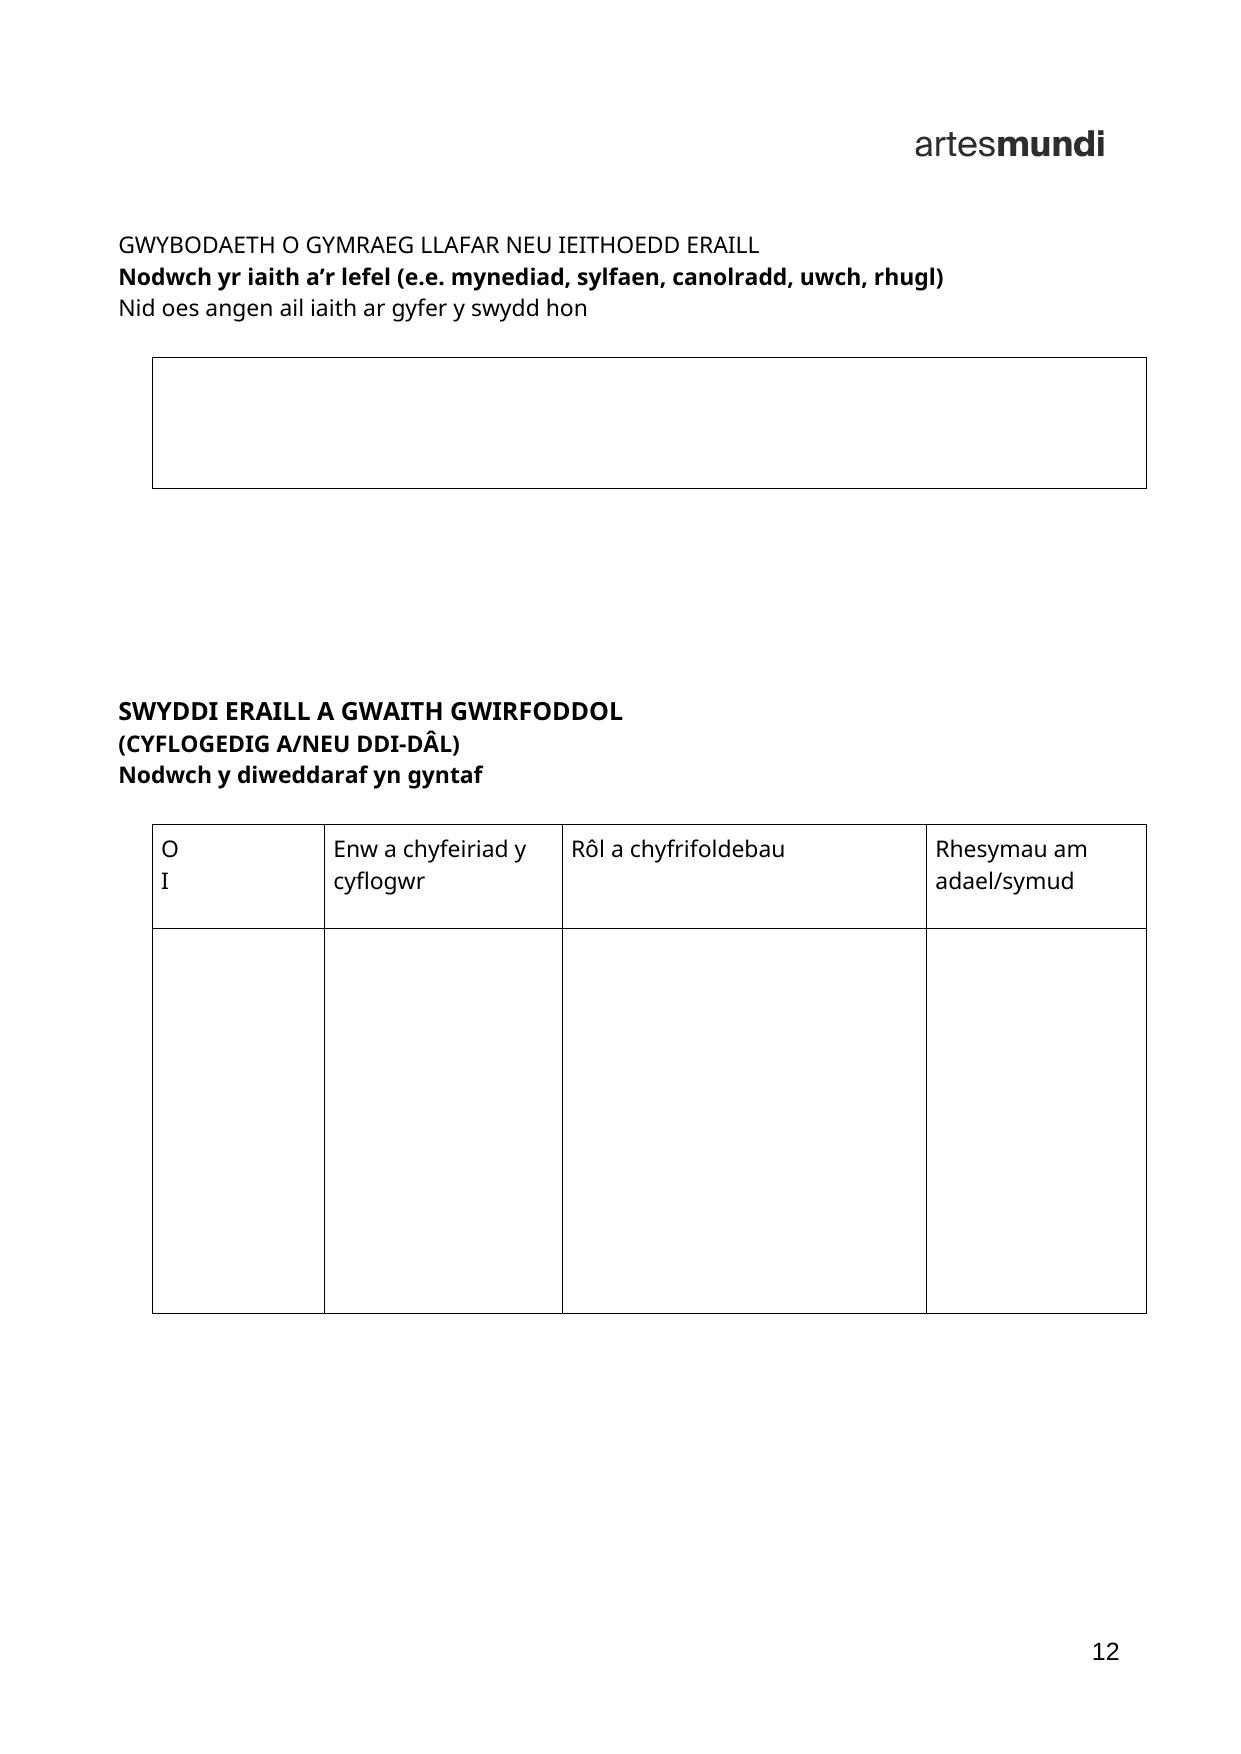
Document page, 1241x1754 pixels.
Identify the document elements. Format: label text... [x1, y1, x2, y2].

table_header [153, 358, 1146, 488]
table_header Rôl a chyfrifoldebau [563, 825, 926, 928]
picture [896, 102, 1123, 179]
text Nid oes angen ail iaith ar gyfer y swydd hon [118, 292, 1122, 323]
table_cell [325, 929, 562, 1313]
table_header Enw a chyfeiriad y cyflogwr [325, 825, 562, 928]
text (CYFLOGEDIG A/NEU DDI-DÂL) [118, 727, 1122, 759]
text GWYBODAETH O GYMRAEG LLAFAR NEU IEITHOEDD ERAILL [118, 229, 1122, 260]
table_cell [927, 929, 1146, 1313]
table_header Rhesymau am adael/symud [927, 825, 1146, 928]
text Nodwch yr iaith a’r lefel (e.e. mynediad, sylfaen, canolradd, uwch, rhugl) [118, 260, 1122, 292]
text Nodwch y diweddaraf yn gyntaf [118, 759, 1122, 790]
text SWYDDI ERAILL A GWAITH GWIRFODDOL [118, 693, 1122, 727]
table_cell [563, 929, 926, 1313]
table_header O I [153, 825, 324, 928]
table_cell [153, 929, 324, 1313]
